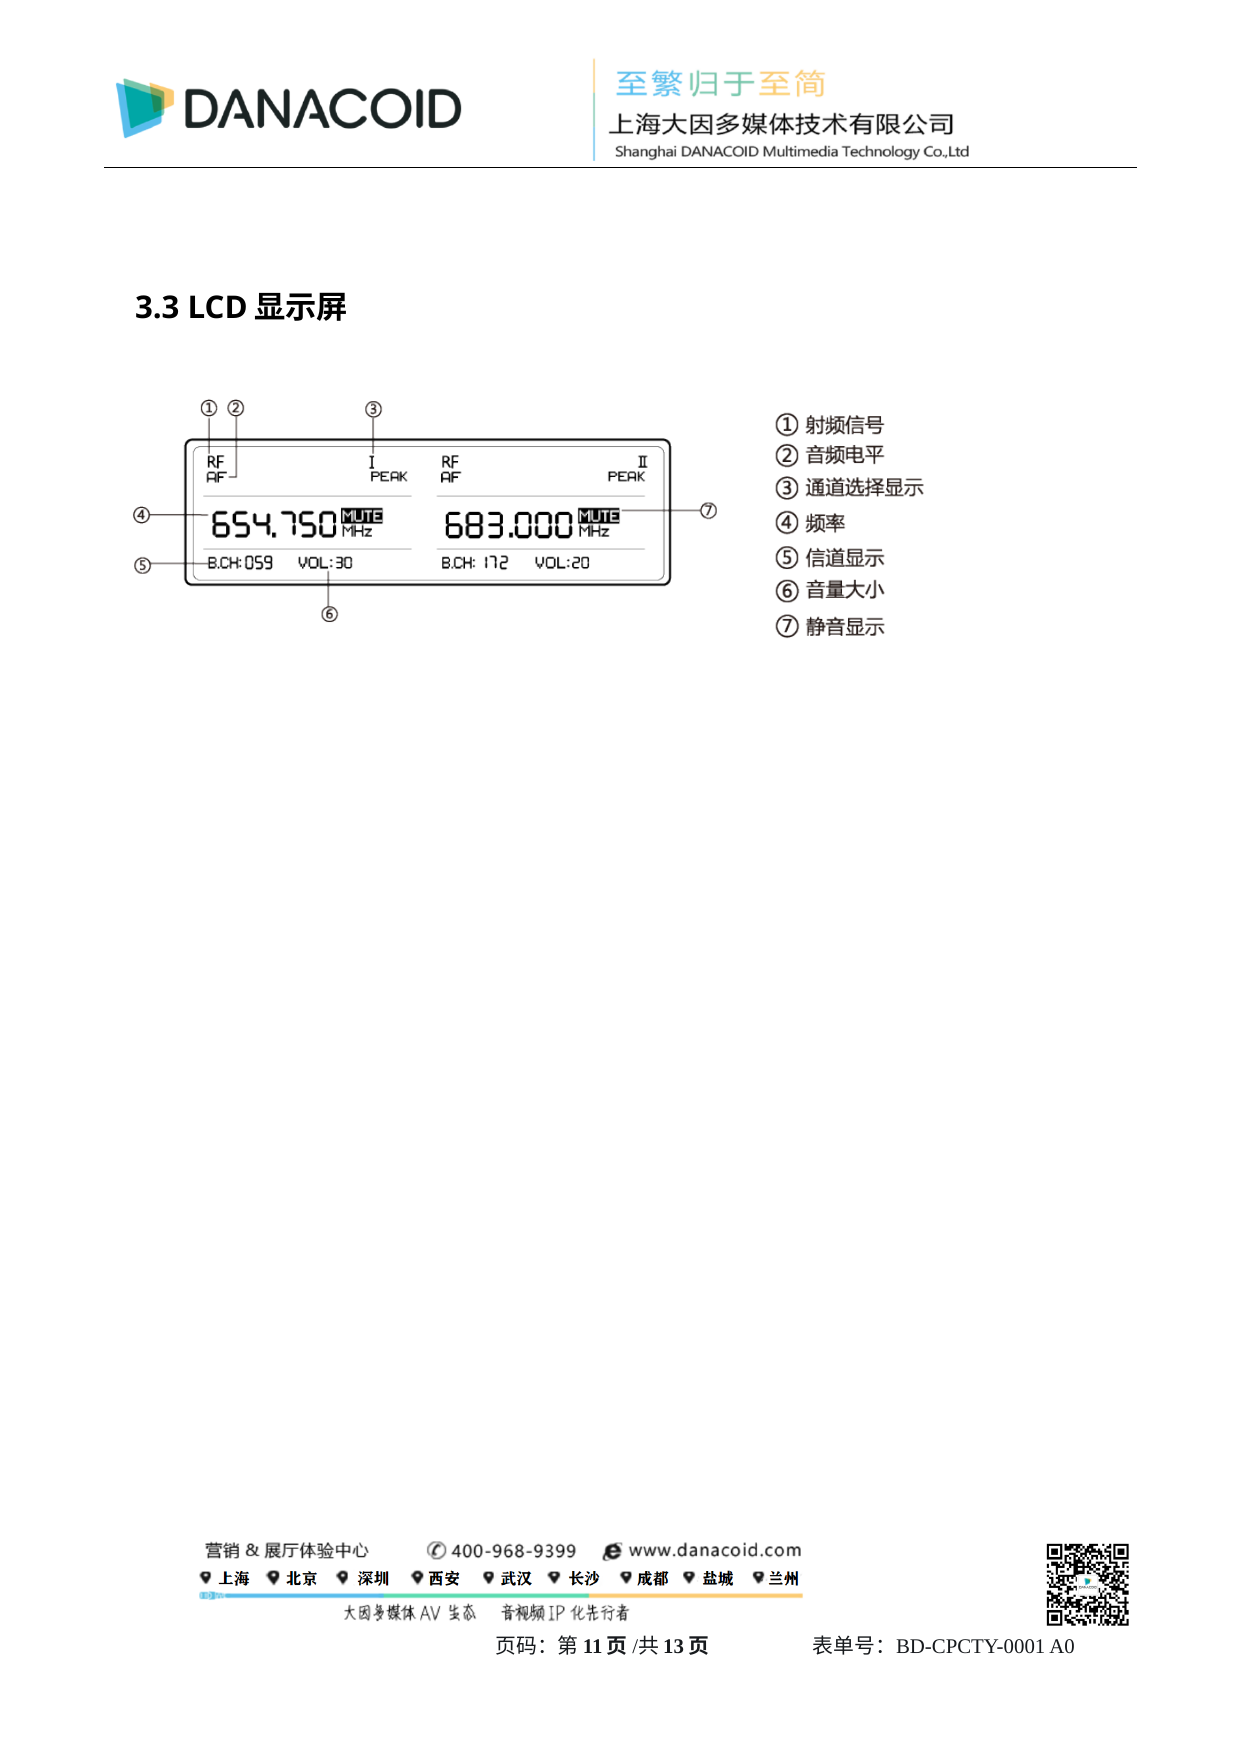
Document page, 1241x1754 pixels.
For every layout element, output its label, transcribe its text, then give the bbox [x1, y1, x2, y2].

picture [1040, 1537, 1135, 1632]
picture [196, 1515, 809, 1630]
text 3.3 LCD显示屏 [103, 273, 1137, 338]
picture [116, 370, 934, 676]
picture [587, 47, 978, 165]
picture [103, 52, 465, 165]
